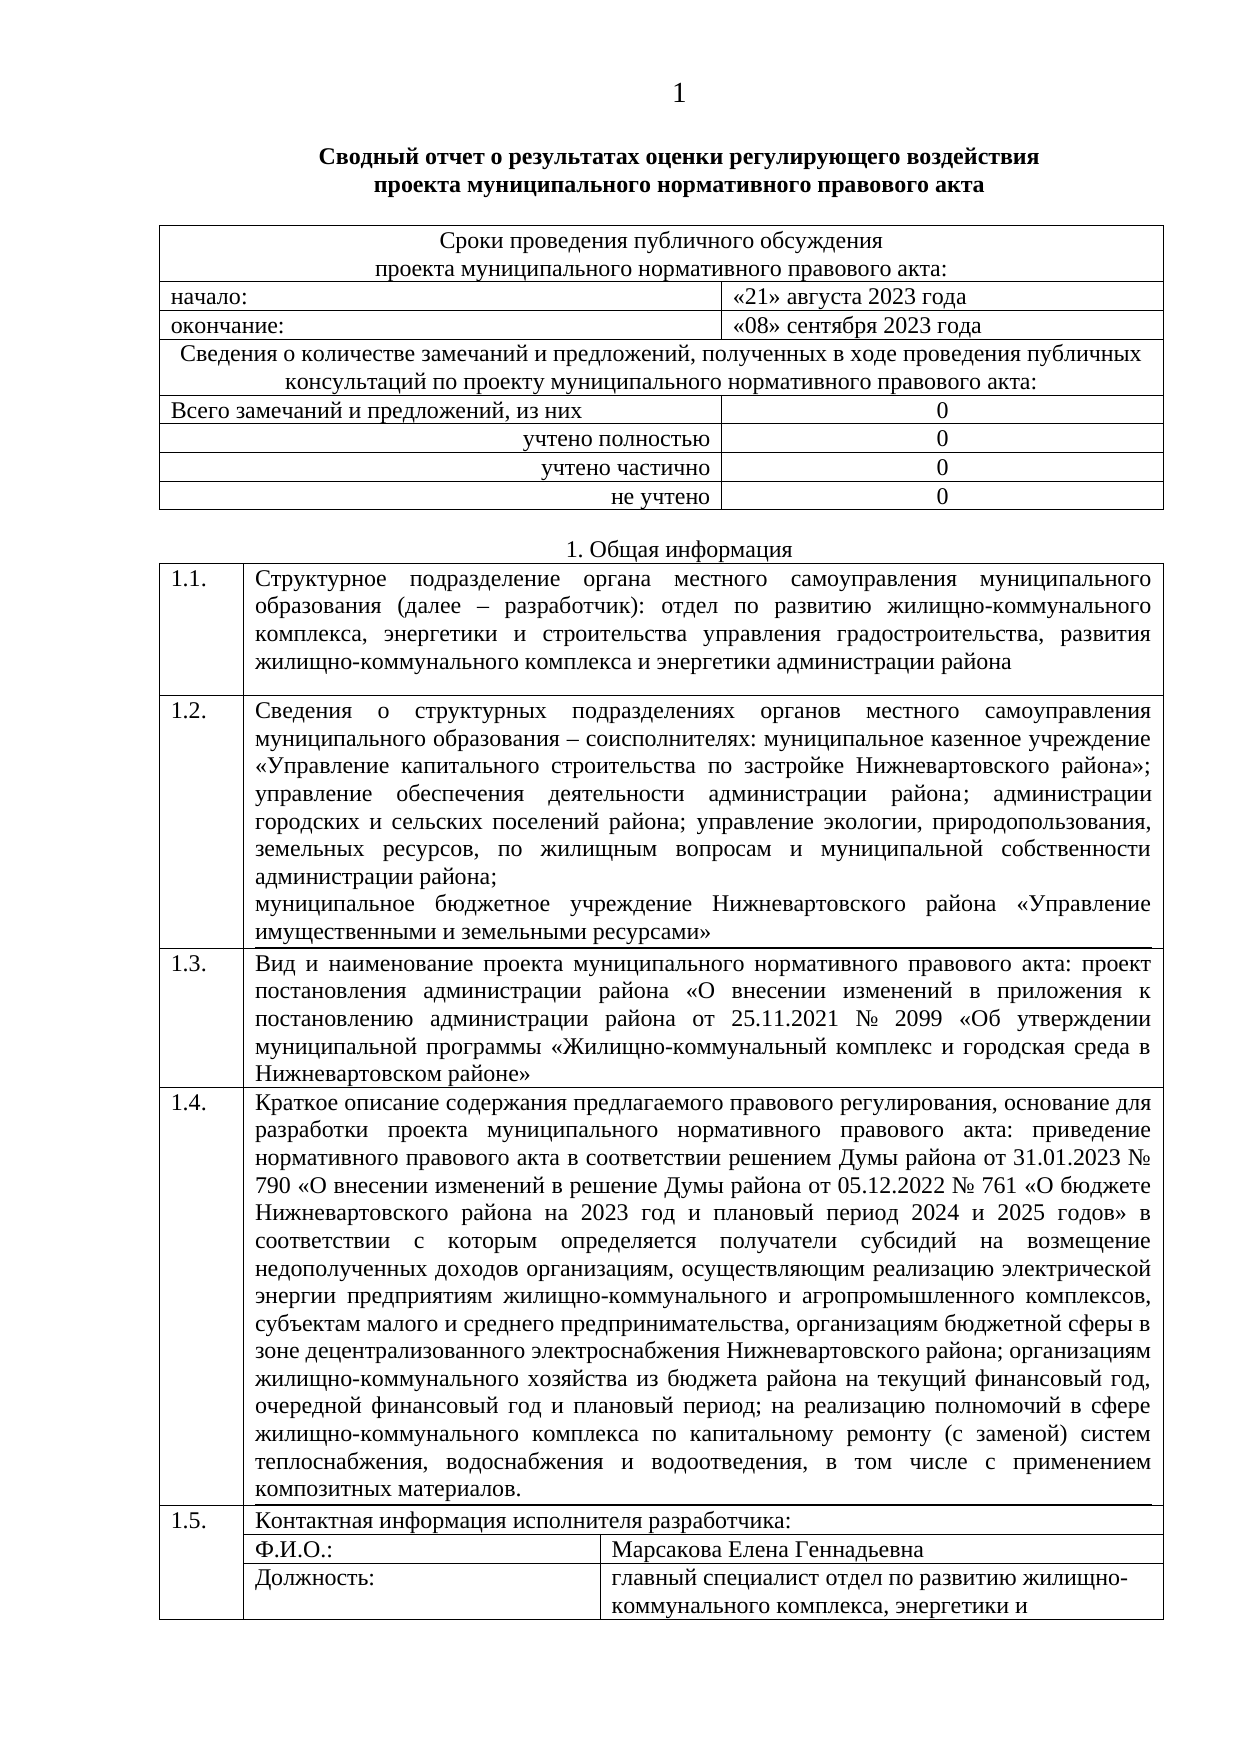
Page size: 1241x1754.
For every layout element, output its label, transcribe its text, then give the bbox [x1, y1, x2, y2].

table_cell Марсакова Елена Геннадьевна [601, 1535, 1163, 1562]
text проекта муниципального нормативного правового акта [177, 170, 1181, 197]
table_cell 0 [722, 453, 1163, 481]
table_cell 0 [722, 482, 1163, 509]
table_cell 1.4. [160, 1088, 243, 1505]
table_cell учтено полностью [160, 424, 721, 452]
table_cell «21» августа 2023 года [722, 282, 1163, 310]
table_header Сроки проведения публичного обсуждения проекта муниципального нормативного правового акта: [160, 226, 1163, 281]
table_cell Краткое описание содержания предлагаемого правового регулирования, основание для разработки проекта муниципального нормативного правового акта: приведение нормативного правового акта в соответствии решением Думы района от 31.01.2023 № 790 «О внесении изменений в решение Думы района от 05.12.2022 № 761 «О бюджете Нижневартовского района на 2023 год и плановый период 2024 и 2025 годов» в соответствии с которым определяется получатели субсидий на возмещение недополученных доходов организациям, осуществляющим реализацию электрической энергии предприятиям жилищно-коммунального и агропромышленного комплексов, субъектам малого и среднего предпринимательства, организациям бюджетной сферы в зоне децентрализованного электроснабжения Нижневартовского района; организациям жилищно-коммунального хозяйства из бюджета района на текущий финансовый год, очередной финансовый год и плановый период; на реализацию полномочий в сфере жилищно-коммунального комплекса по капитальному ремонту (с заменой) систем теплоснабжения, водоснабжения и водоотведения, в том числе с применением композитных материалов. [244, 1088, 1163, 1505]
table_cell не учтено [160, 482, 721, 509]
table_cell учтено частично [160, 453, 721, 481]
table_cell 1.3. [160, 949, 243, 1087]
table_cell Должность: [244, 1564, 600, 1619]
table_cell 0 [722, 424, 1163, 452]
table_cell Ф.И.О.: [244, 1535, 600, 1562]
table_cell Сведения о количестве замечаний и предложений, полученных в ходе проведения публичных консультаций по проекту муниципального нормативного правового акта: [160, 340, 1163, 395]
table_cell окончание: [160, 311, 721, 338]
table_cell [601, 1564, 1163, 1619]
table_cell 1.5. [160, 1506, 243, 1619]
text Сводный отчет о результатах оценки регулирующего воздействия [177, 142, 1181, 170]
table_cell 1.2. [160, 696, 243, 948]
table_header 1.1. [160, 564, 243, 695]
text 1. Общая информация [177, 535, 1181, 563]
table_cell 0 [722, 396, 1163, 423]
table_cell «08» сентября 2023 года [722, 311, 1163, 338]
table_header Структурное подразделение органа местного самоуправления муниципального образования (далее – разработчик): отдел по развитию жилищно-коммунального комплекса, энергетики и строительства управления градостроительства, развития жилищно-коммунального комплекса и энергетики администрации района [244, 564, 1163, 695]
table_cell начало: [160, 282, 721, 310]
table_cell Всего замечаний и предложений, из них [160, 396, 721, 423]
table_cell Сведения о структурных подразделениях органов местного самоуправления муниципального образования – соисполнителях: муниципальное казенное учреждение «Управление капитального строительства по застройке Нижневартовского района»; управление обеспечения деятельности администрации района; администрации городских и сельских поселений района; управление экологии, природопользования, земельных ресурсов, по жилищным вопросам и муниципальной собственности администрации района; муниципальное бюджетное учреждение Нижневартовского района «Управление имущественными и земельными ресурсами» [244, 696, 1163, 948]
table_cell Контактная информация исполнителя разработчика: [244, 1506, 1163, 1534]
table_cell Вид и наименование проекта муниципального нормативного правового акта: проект постановления администрации района «О внесении изменений в приложения к постановлению администрации района от 25.11.2021 № 2099 «Об утверждении муниципальной программы «Жилищно-коммунальный комплекс и городская среда в Нижневартовском районе» [244, 949, 1163, 1087]
